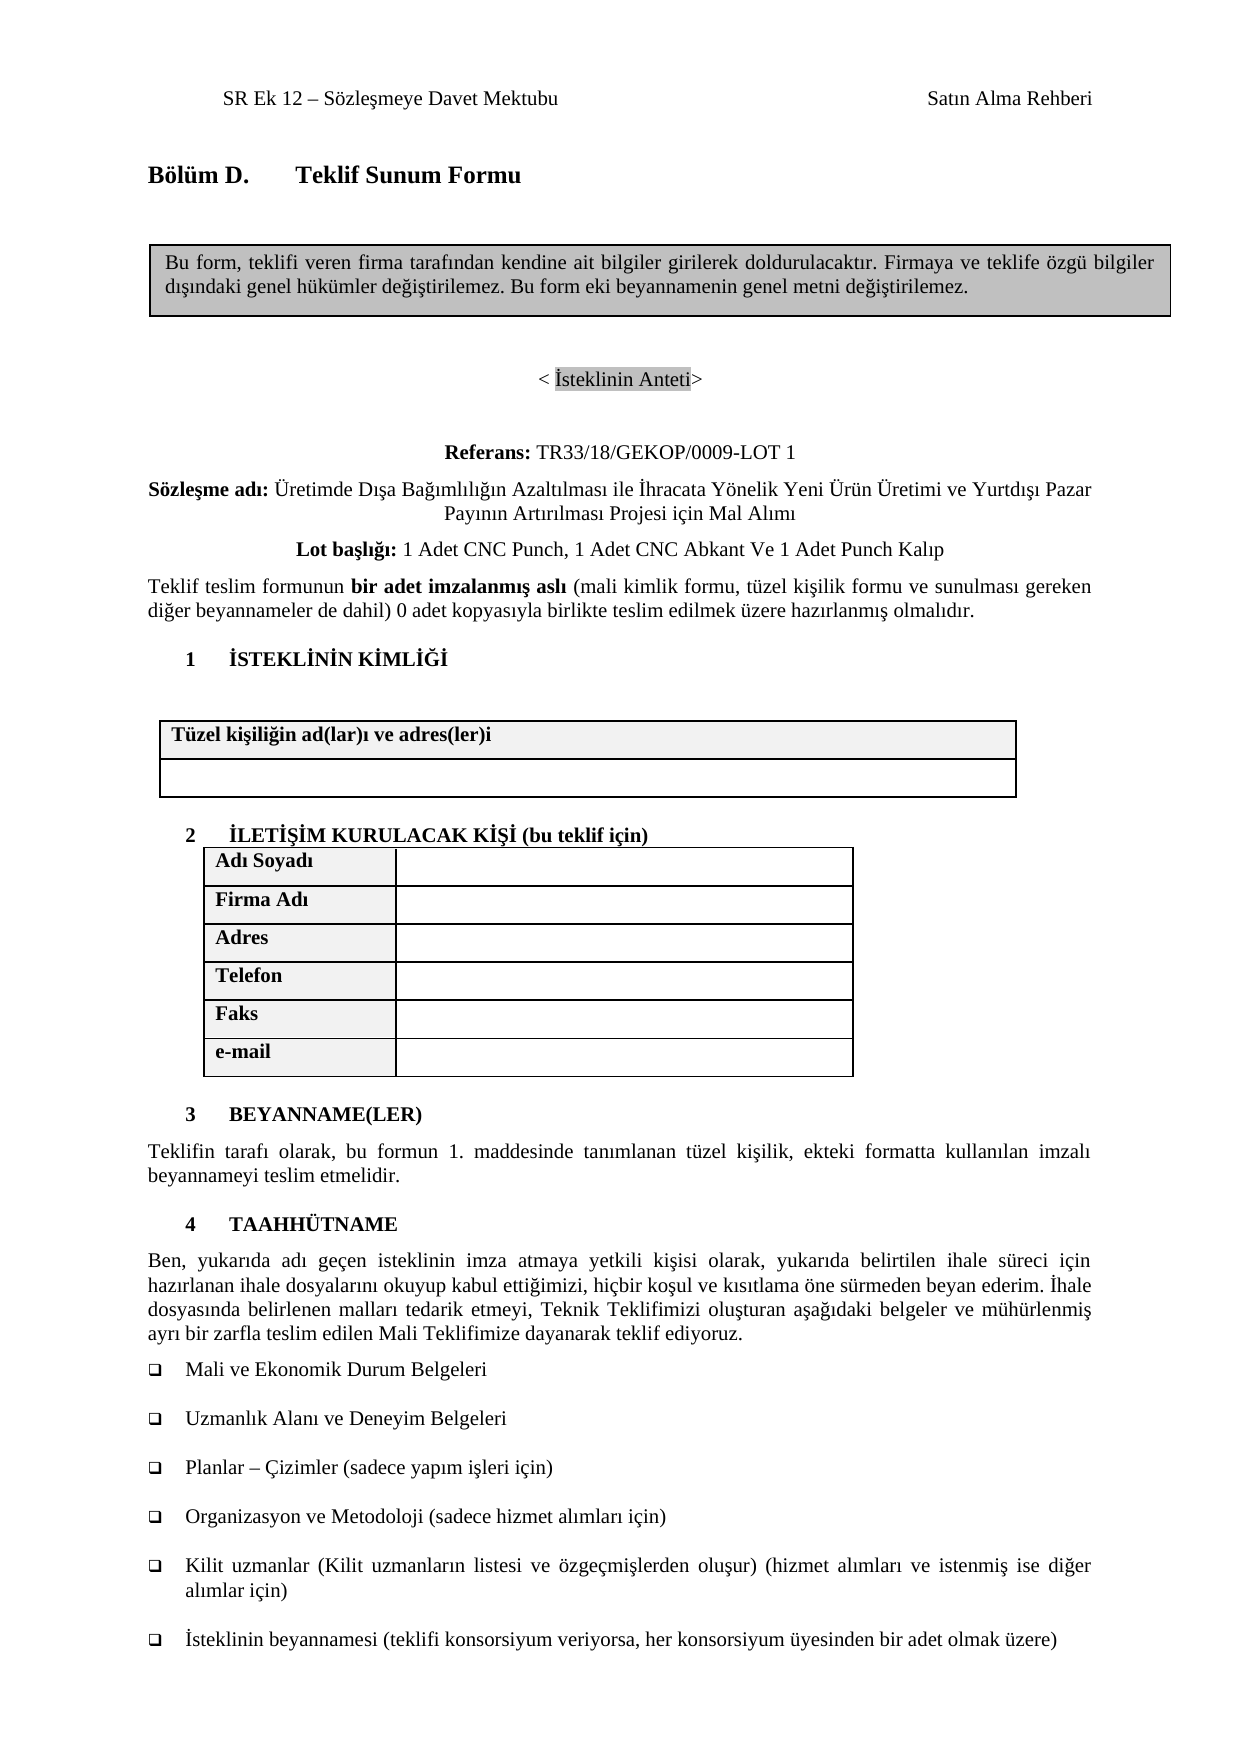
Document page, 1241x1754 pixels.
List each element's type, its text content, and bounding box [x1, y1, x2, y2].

text Bölüm D. Teklif Sunum Formu [148, 160, 1093, 189]
table_cell [397, 887, 852, 923]
table_cell e-mail [205, 1039, 395, 1076]
table_cell Faks [205, 1001, 395, 1037]
table_cell [397, 925, 852, 961]
list İLETİŞİM KURULACAK KİŞİ (bu teklif için) [185, 823, 1093, 847]
text Ben, yukarıda adı geçen isteklinin imza atmaya yetkili kişisi olarak, yukarıda belirtilen ihale süreci için hazırlanan ihale dosyalarını okuyup kabul ettiğimizi, hiçbir koşul ve kısıtlama öne sürmeden beyan ederim. İhale dosyasında belirlenen malları tedarik etmeyi, Teknik Teklifimizi oluşturan aşağıdaki belgeler ve mühürlenmiş ayrı bir zarfla teslim edilen Mali Teklifimize dayanarak teklif ediyoruz. [148, 1248, 1093, 1345]
list Organizasyon ve Metodoloji (sadece hizmet alımları için) [148, 1504, 1093, 1528]
table_cell [397, 1039, 852, 1076]
table_header Tüzel kişiliğin ad(lar)ı ve adres(ler)i [161, 722, 1015, 758]
table_header Adı Soyadı [205, 848, 396, 885]
text Teklifin tarafı olarak, bu formun 1. maddesinde tanımlanan tüzel kişilik, ekteki formatta kullanılan imzalı beyannameyi teslim etmelidir. [148, 1139, 1093, 1187]
table_cell Firma Adı [205, 887, 395, 923]
title < İsteklinin Anteti> [148, 367, 555, 391]
title Sözleşme adı: Üretimde Dışa Bağımlılığın Azaltılması ile İhracata Yönelik Yeni Ürün Üretimi ve Yurtdışı Pazar Payının Artırılması Projesi için Mal Alımı [148, 477, 1093, 525]
list Uzmanlık Alanı ve Deneyim Belgeleri [148, 1406, 1093, 1430]
table_cell [397, 1001, 852, 1037]
title < İsteklinin Anteti> [691, 367, 1093, 391]
table_cell Adres [205, 925, 395, 961]
list Mali ve Ekonomik Durum Belgeleri [148, 1357, 1093, 1381]
text Teklif teslim formunun bir adet imzalanmış aslı (mali kimlik formu, tüzel kişilik formu ve sunulması gereken diğer beyannameler de dahil) 0 adet kopyasıyla birlikte teslim edilmek üzere hazırlanmış olmalıdır. [148, 574, 1093, 622]
list İsteklinin beyannamesi (teklifi konsorsiyum veriyorsa, her konsorsiyum üyesinden bir adet olmak üzere) [148, 1627, 1093, 1651]
title Referans: TR33/18/GEKOP/0009-LOT 1 [148, 440, 1093, 464]
list İSTEKLİNİN KİMLİĞİ [185, 647, 1093, 671]
title Lot başlığı: 1 Adet CNC Punch, 1 Adet CNC Abkant Ve 1 Adet Punch Kalıp [148, 537, 1093, 561]
table_cell [161, 760, 1015, 796]
list BEYANNAME(LER) [185, 1102, 1093, 1126]
table_header [397, 848, 852, 885]
list Planlar – Çizimler (sadece yapım işleri için) [148, 1455, 1093, 1479]
table_cell Telefon [205, 963, 395, 999]
list TAAHHÜTNAME [185, 1212, 1093, 1236]
list Kilit uzmanlar (Kilit uzmanların listesi ve özgeçmişlerden oluşur) (hizmet alımları ve istenmiş ise diğer alımlar için) [148, 1553, 1093, 1602]
table_cell [397, 963, 852, 999]
